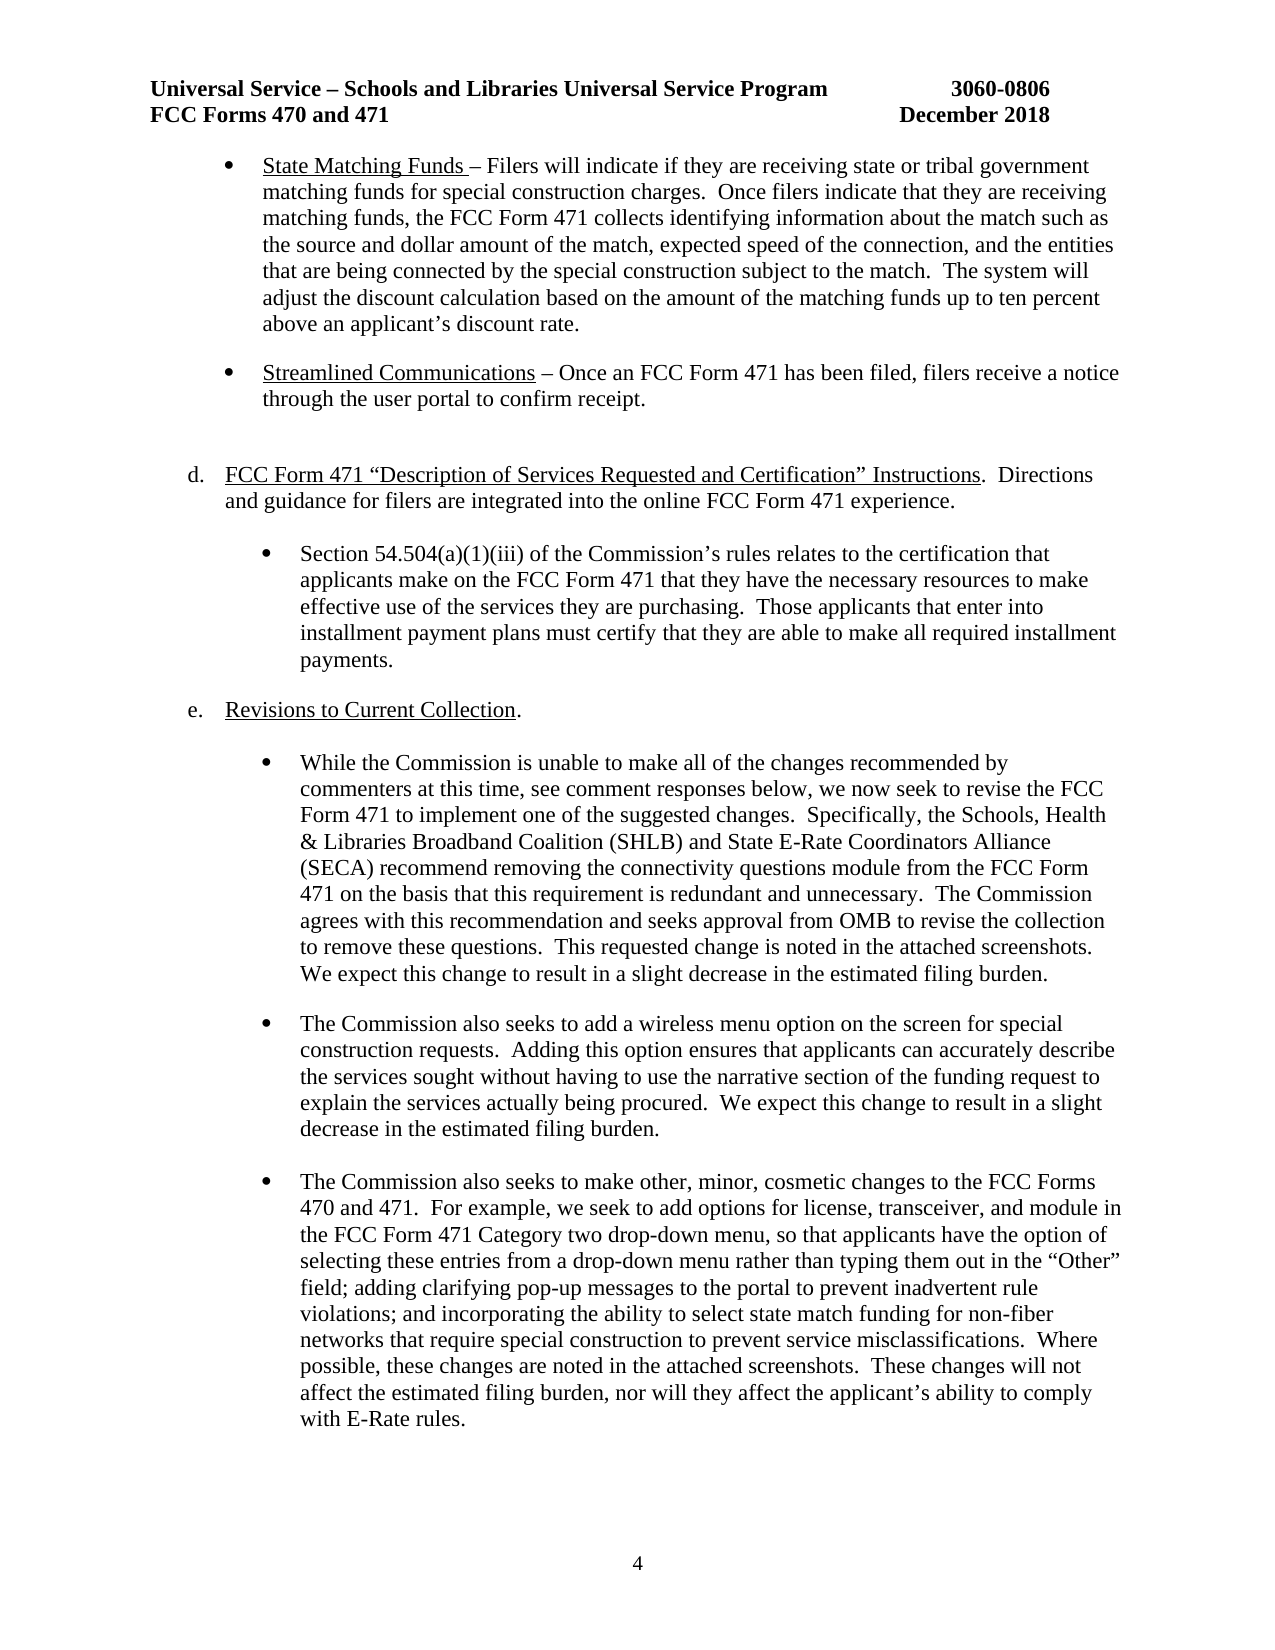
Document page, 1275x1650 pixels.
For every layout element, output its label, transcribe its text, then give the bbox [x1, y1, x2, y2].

list Section 54.504(a)(1)(iii) of the Commission’s rules relates to the certification that applicants make on the FCC Form 471 that they have the necessary resources to make effective use of the services they are purchasing. Those applicants that enter into installment payment plans must certify that they are able to make all required installment payments. [262, 540, 1125, 696]
list Revisions to Current Collection. [187, 696, 1125, 722]
list While the Commission is unable to make all of the changes recommended by commenters at this time, see comment responses below, we now seek to revise the FCC Form 471 to implement one of the suggested changes. Specifically, the Schools, Health & Libraries Broadband Coalition (SHLB) and State E-Rate Coordinators Alliance (SECA) recommend removing the connectivity questions module from the FCC Form 471 on the basis that this requirement is redundant and unnecessary. The Commission agrees with this recommendation and seeks approval from OMB to revise the collection to remove these questions. This requested change is noted in the attached screenshots. We expect this change to result in a slight decrease in the estimated filing burden. [262, 749, 1125, 1010]
list FCC Form 471 “Description of Services Requested and Certification” Instructions. Directions and guidance for filers are integrated into the online FCC Form 471 experience. [187, 461, 1125, 514]
list The Commission also seeks to add a wireless menu option on the screen for special construction requests. Adding this option ensures that applicants can accurately describe the services sought without having to use the narrative section of the funding request to explain the services actually being procured. We expect this change to result in a slight decrease in the estimated filing burden. [262, 1010, 1125, 1142]
list The Commission also seeks to make other, minor, cosmetic changes to the FCC Forms 470 and 471. For example, we seek to add options for license, transceiver, and module in the FCC Form 471 Category two drop-down menu, so that applicants have the option of selecting these entries from a drop-down menu rather than typing them out in the “Other” field; adding clarifying pop-up messages to the portal to prevent inadvertent rule violations; and incorporating the ability to select state match funding for non-fiber networks that require special construction to prevent service misclassifications. Where possible, these changes are noted in the attached screenshots. These changes will not affect the estimated filing burden, nor will they affect the applicant’s ability to comply with E-Rate rules. [262, 1168, 1125, 1432]
list State Matching Funds – Filers will indicate if they are receiving state or tribal government matching funds for special construction charges. Once filers indicate that they are receiving matching funds, the FCC Form 471 collects identifying information about the match such as the source and dollar amount of the match, expected speed of the connection, and the entities that are being connected by the special construction subject to the match. The system will adjust the discount calculation based on the amount of the matching funds up to ten percent above an applicant’s discount rate. [225, 152, 1125, 336]
list Streamlined Communications – Once an FCC Form 471 has been filed, filers receive a notice through the user portal to confirm receipt. [225, 359, 1125, 412]
